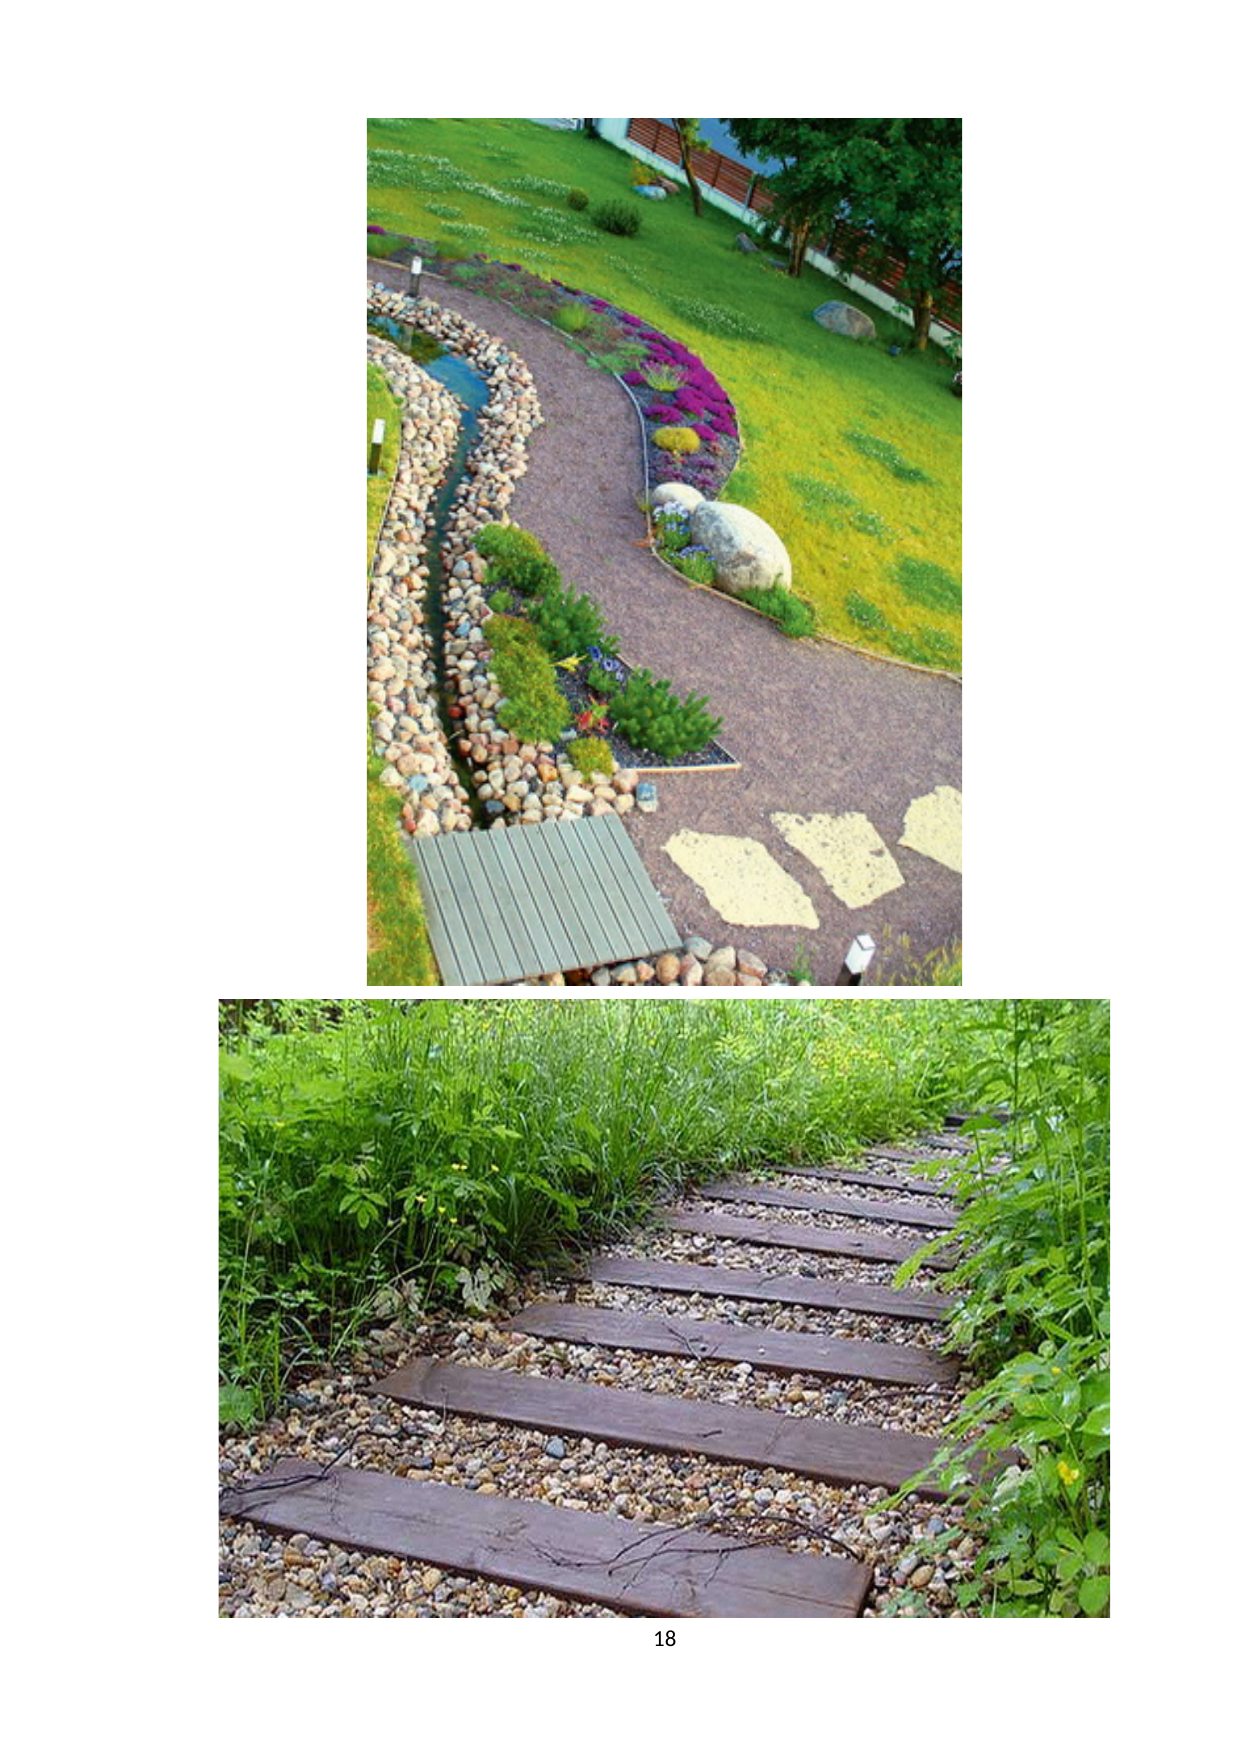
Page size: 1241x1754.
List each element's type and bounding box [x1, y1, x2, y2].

picture [218, 999, 1111, 1618]
picture [366, 118, 963, 986]
